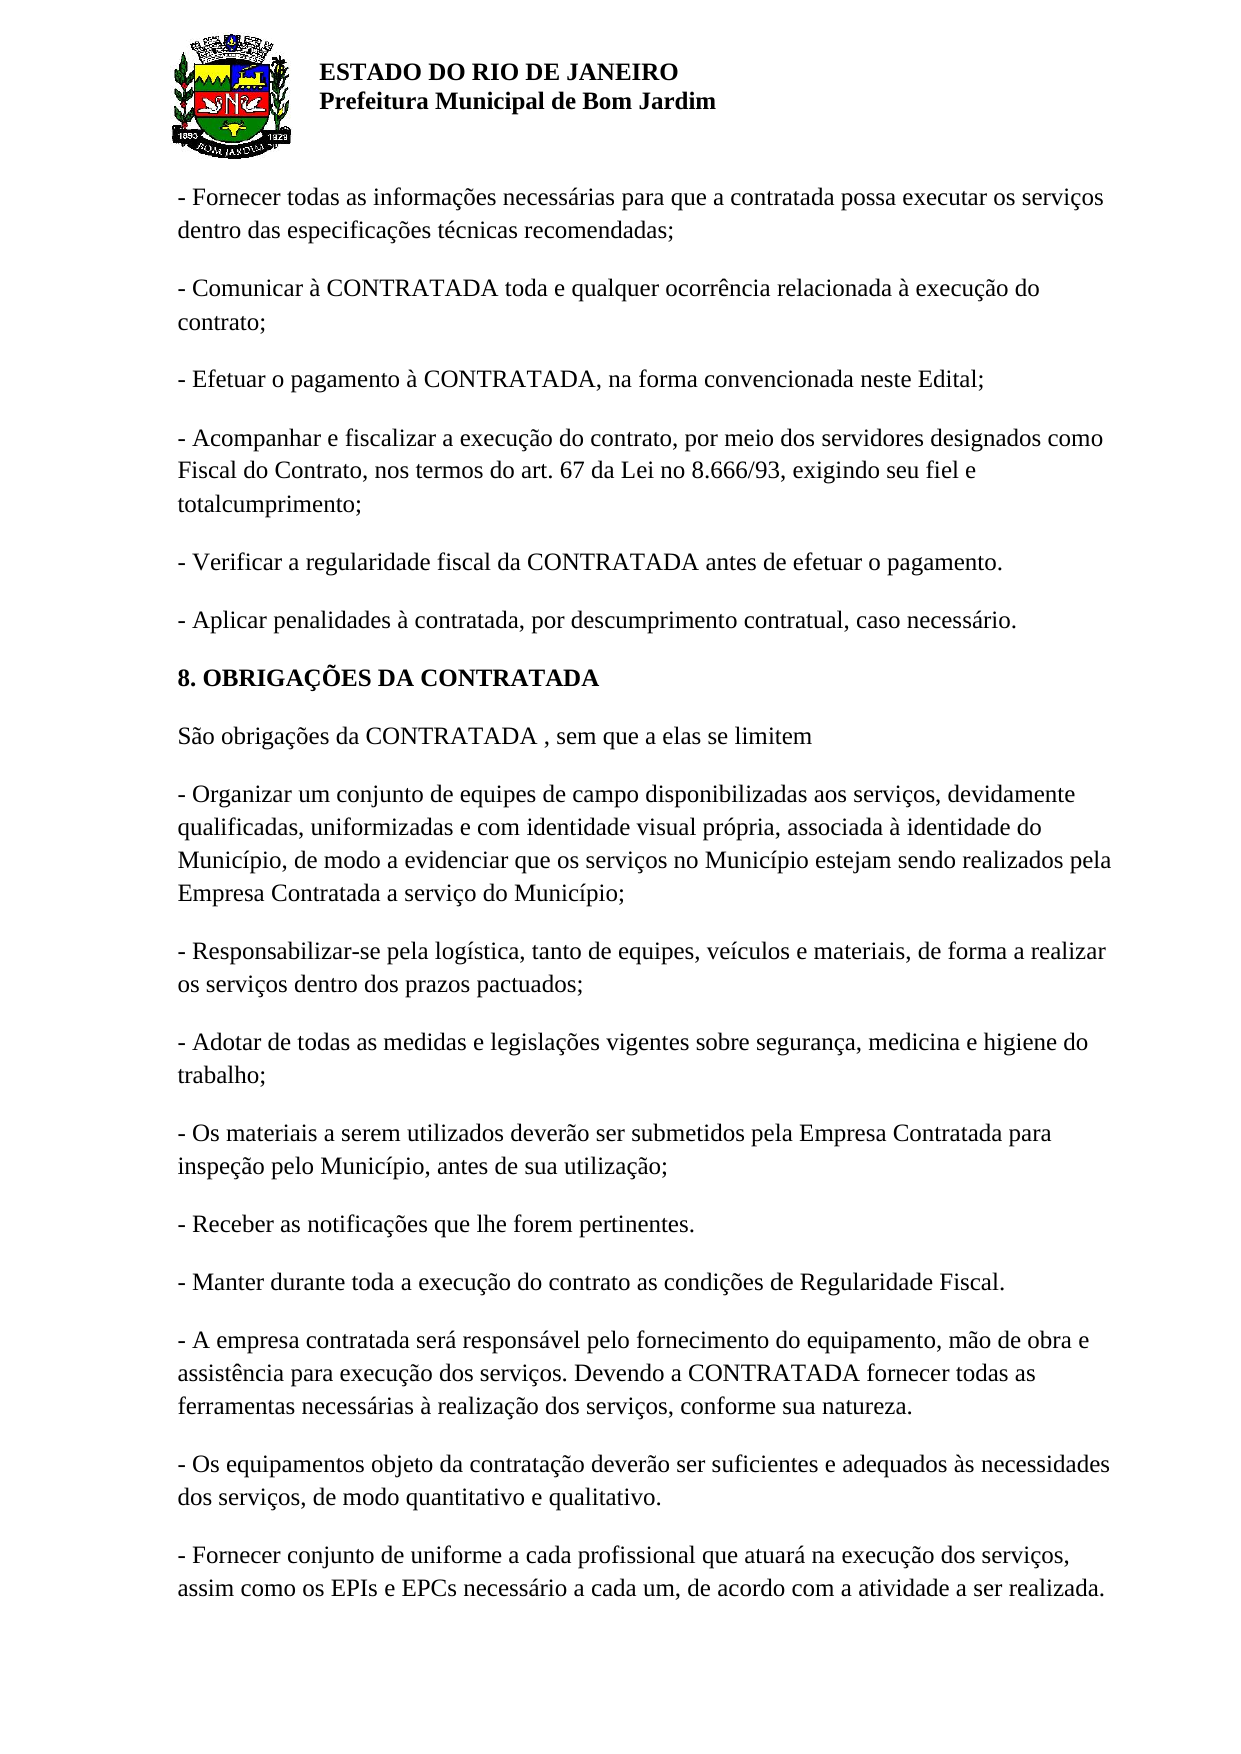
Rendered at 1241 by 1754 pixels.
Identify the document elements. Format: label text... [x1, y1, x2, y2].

text 8. OBRIGAÇÕES DA CONTRATADA [177, 663, 1122, 691]
text - Fornecer todas as informações necessárias para que a contratada possa executar os serviços dentro das especificações técnicas recomendadas; [177, 182, 1122, 244]
text - Comunicar à CONTRATADA toda e qualquer ocorrência relacionada à execução do contrato; [177, 273, 1122, 335]
text - Receber as notificações que lhe forem pertinentes. [177, 1209, 1122, 1238]
text São obrigações da CONTRATADA , sem que a elas se limitem [177, 721, 1122, 749]
text - A empresa contratada será responsável pelo fornecimento do equipamento, mão de obra e assistência para execução dos serviços. Devendo a CONTRATADA fornecer todas as ferramentas necessárias à realização dos serviços, conforme sua natureza. [177, 1325, 1122, 1420]
text - Os materiais a serem utilizados deverão ser submetidos pela Empresa Contratada para inspeção pelo Município, antes de sua utilização; [177, 1118, 1122, 1180]
text - Adotar de todas as medidas e legislações vigentes sobre segurança, medicina e higiene do trabalho; [177, 1027, 1122, 1089]
text - Aplicar penalidades à contratada, por descumprimento contratual, caso necessário. [177, 605, 1122, 633]
picture [168, 31, 293, 161]
text - Responsabilizar-se pela logística, tanto de equipes, veículos e materiais, de forma a realizar os serviços dentro dos prazos pactuados; [177, 936, 1122, 998]
text - Acompanhar e fiscalizar a execução do contrato, por meio dos servidores designados como Fiscal do Contrato, nos termos do art. 67 da Lei no 8.666/93, exigindo seu fiel e totalcumprimento; [177, 423, 1122, 517]
text - Manter durante toda a execução do contrato as condições de Regularidade Fiscal. [177, 1267, 1122, 1296]
text - Fornecer conjunto de uniforme a cada profissional que atuará na execução dos serviços, assim como os EPIs e EPCs necessário a cada um, de acordo com a atividade a ser realizada. [177, 1540, 1122, 1602]
text - Organizar um conjunto de equipes de campo disponibilizadas aos serviços, devidamente qualificadas, uniformizadas e com identidade visual própria, associada à identidade do Município, de modo a evidenciar que os serviços no Município estejam sendo realizados pela Empresa Contratada a serviço do Município; [177, 779, 1122, 907]
text - Os equipamentos objeto da contratação deverão ser suficientes e adequados às necessidades dos serviços, de modo quantitativo e qualitativo. [177, 1449, 1122, 1511]
text - Verificar a regularidade fiscal da CONTRATADA antes de efetuar o pagamento. [177, 547, 1122, 575]
text - Efetuar o pagamento à CONTRATADA, na forma convencionada neste Edital; [177, 364, 1122, 393]
